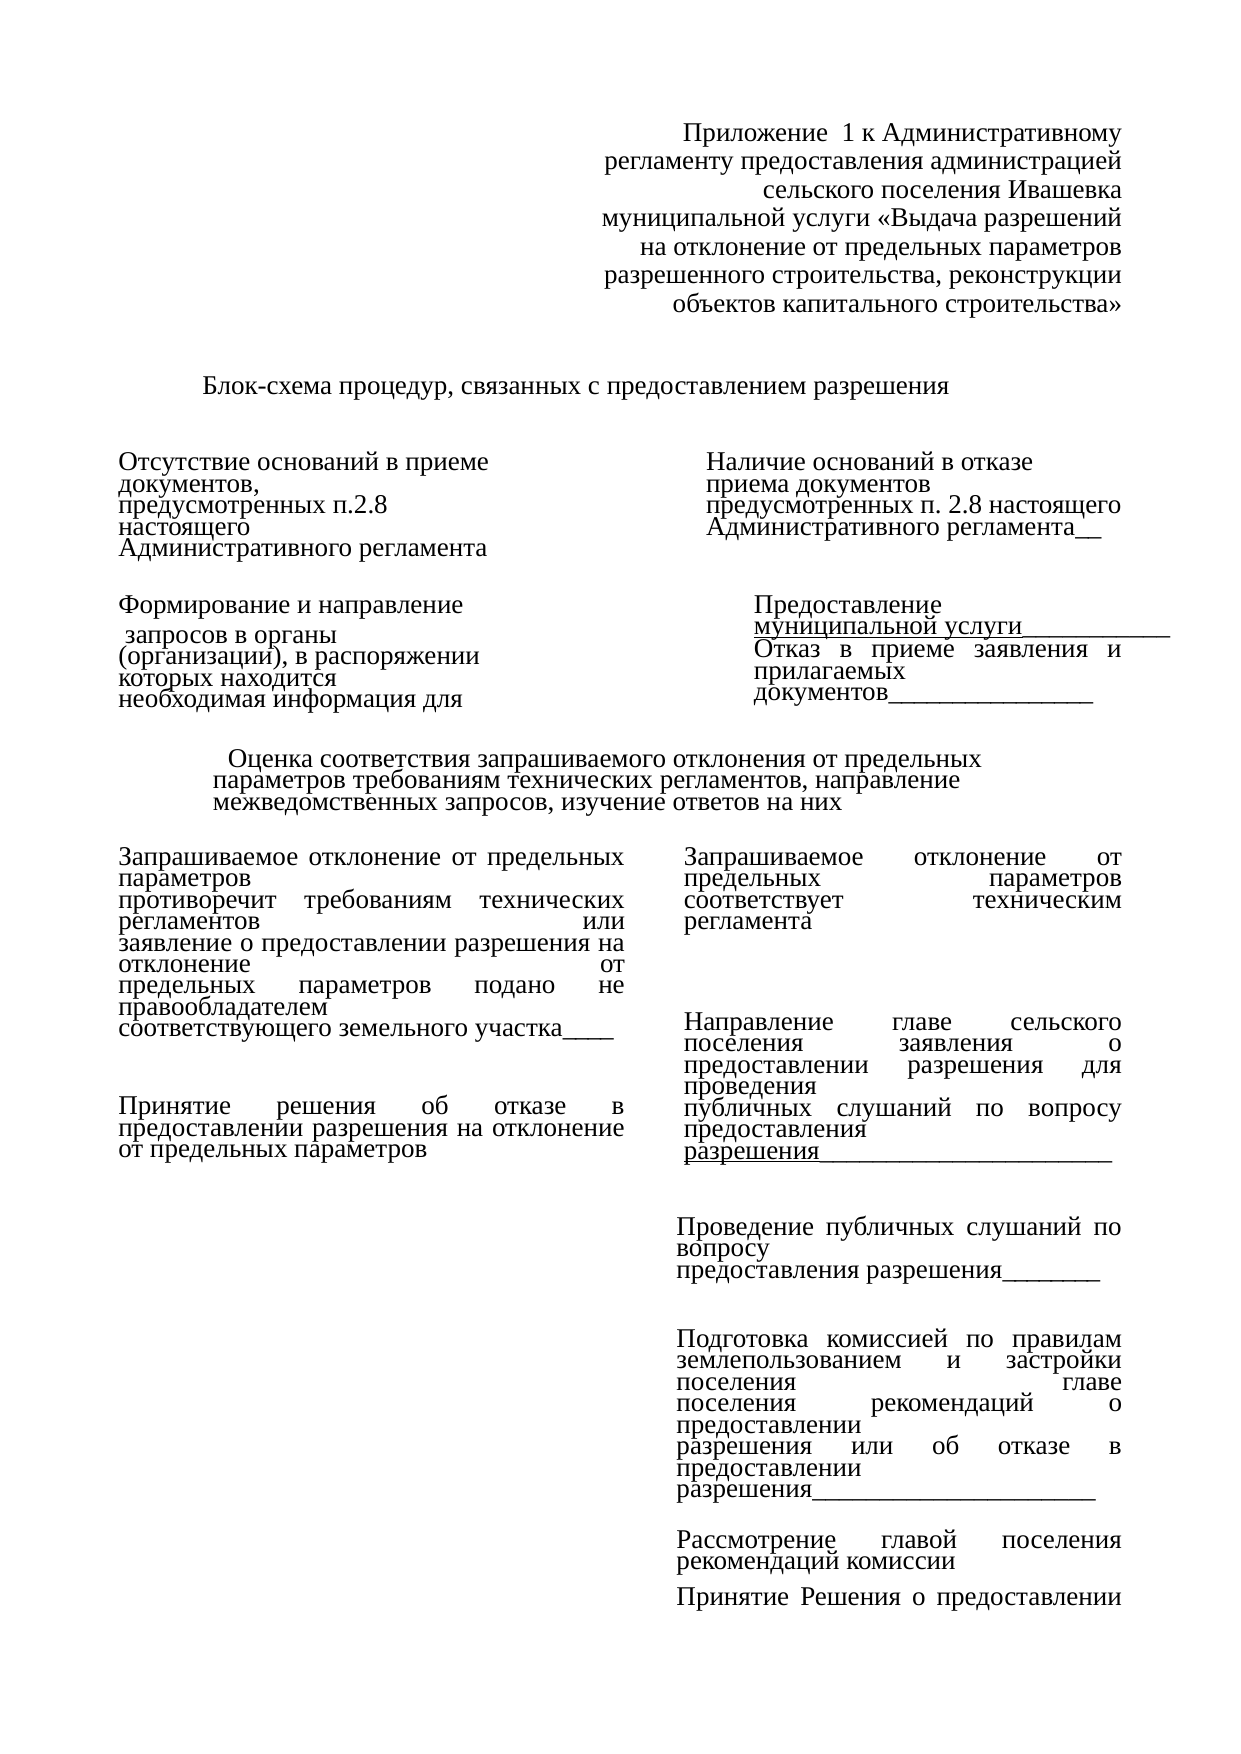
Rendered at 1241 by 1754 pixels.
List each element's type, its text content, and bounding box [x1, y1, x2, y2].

text Направление главе сельского поселения заявления о предоставлении разрешения для проведения публичных слушаний по вопросу предоставления разрешения [683, 1013, 1122, 1163]
text Блок-схема процедур, связанных с предоставлением разрешения [202, 369, 1122, 400]
text Запрашиваемое отклонение от предельных параметров противоречит требованиям технических регламентов или заявление о предоставлении разрешения на отклонение от предельных параметров подано не правообладателем соответствующего земельного участка [118, 848, 625, 1041]
text Запрашиваемое отклонение от предельных параметров соответствует техническим регламента [683, 848, 1122, 934]
text Формирование и направление [118, 596, 568, 618]
text Подготовка комиссией по правилам землепользованием и застройки поселения главе поселения рекомендаций о предоставлении разрешения или об отказе в предоставлении разрешения [676, 1330, 1122, 1502]
text запросов в органы (организации), в распоряжении которых находится необходимая информация для Предоставление муниципальной услуги [754, 596, 1122, 637]
text Отсутствие оснований в приеме документов, предусмотренных п.2.8 настоящего Административного регламента [118, 453, 500, 561]
text запросов в органы (организации), в распоряжении которых находится необходимая информация для Предоставление муниципальной услуги [118, 626, 568, 712]
text Рассмотрение главой поселения рекомендаций комиссии [676, 1531, 1122, 1574]
text Приложение 1 к Административному регламенту предоставления администрацией сельского поселения Ивашевка муниципальной услуги «Выдача разрешений на отклонение от предельных параметров разрешенного строительства, реконструкции объектов капитального строительства» [578, 118, 1122, 318]
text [676, 1580, 1122, 1611]
text Отказ в приеме заявления и прилагаемых документов [754, 641, 1122, 705]
text Оценка соответствия запрашиваемого отклонения от предельных параметров требованиям технических регламентов, направление межведомственных запросов, изучение ответов на них [213, 750, 1014, 814]
text Наличие оснований в отказе приема документов предусмотренных п. 2.8 настоящего Административного регламента [706, 453, 1122, 539]
text Принятие решения об отказе в предоставлении разрешения на отклонение от предельных параметров [118, 1098, 625, 1162]
text Проведение публичных слушаний по вопросу предоставления разрешения [676, 1218, 1122, 1282]
